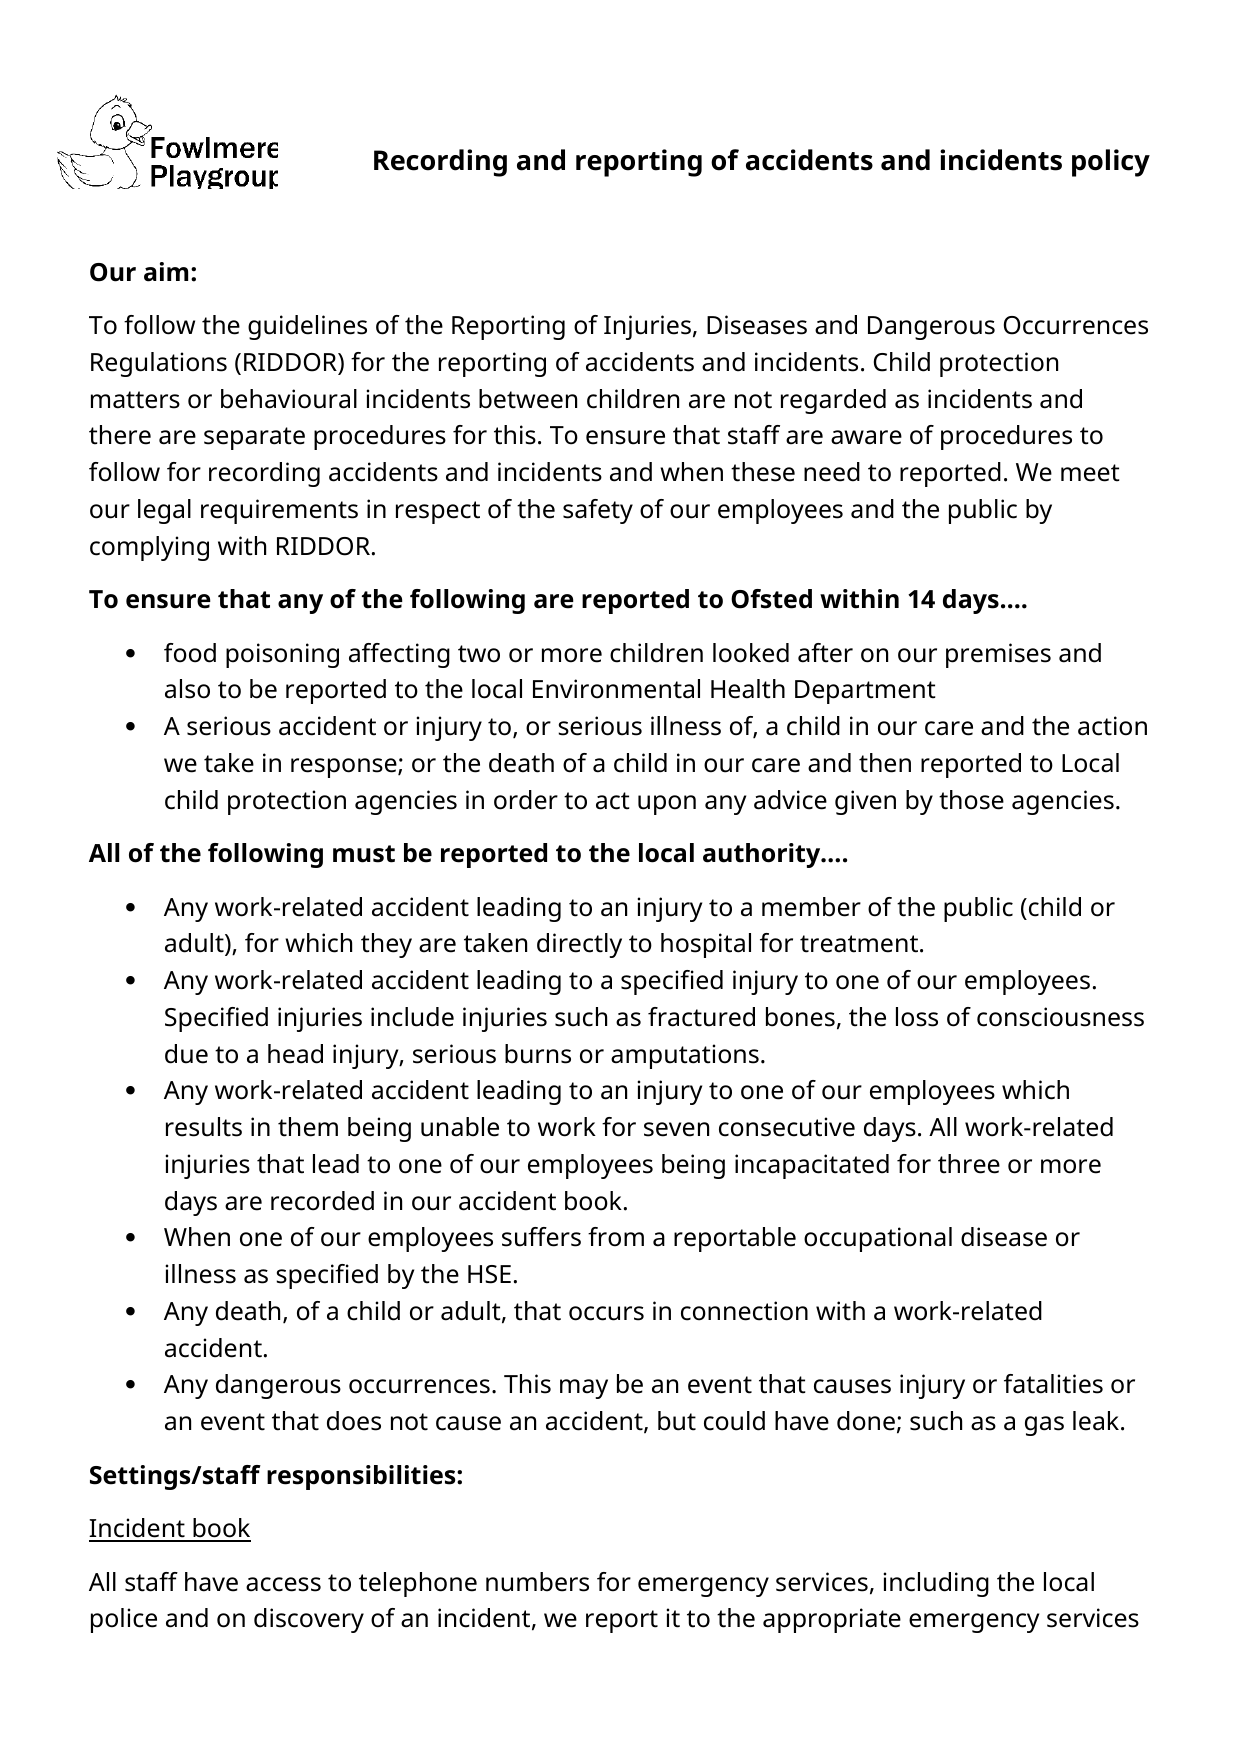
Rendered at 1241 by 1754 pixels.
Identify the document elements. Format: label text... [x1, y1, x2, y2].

list Any dangerous occurrences. This may be an event that causes injury or fatalities or an event that does not cause an accident, but could have done; such as a gas leak. [126, 1367, 1152, 1438]
picture [55, 94, 278, 189]
list A serious accident or injury to, or serious illness of, a child in our care and the action we take in response; or the death of a child in our care and then reported to Local child protection agencies in order to act upon any advice given by those agencies. [126, 709, 1152, 816]
text Settings/staff responsibilities: [89, 1457, 1152, 1491]
text Our aim: [89, 254, 1152, 288]
text Incident book [89, 1511, 1152, 1545]
text All of the following must be reported to the local authority…. [89, 836, 1152, 870]
list food poisoning affecting two or more children looked after on our premises and also to be reported to the local Environmental Health Department [126, 635, 1152, 706]
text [89, 1564, 1152, 1635]
list Any death, of a child or adult, that occurs in connection with a work-related accident. [126, 1294, 1152, 1364]
list Any work-related accident leading to an injury to one of our employees which results in them being unable to work for seven consecutive days. All work-related injuries that lead to one of our employees being incapacitated for three or more days are recorded in our accident book. [126, 1073, 1152, 1217]
text Recording and reporting of accidents and incidents policy [278, 141, 1152, 178]
text To follow the guidelines of the Reporting of Injuries, Diseases and Dangerous Occurrences Regulations (RIDDOR) for the reporting of accidents and incidents. Child protection matters or behavioural incidents between children are not regarded as incidents and there are separate procedures for this. To ensure that staff are aware of procedures to follow for recording accidents and incidents and when these need to reported. We meet our legal requirements in respect of the safety of our employees and the public by complying with RIDDOR. [89, 308, 1152, 562]
list Any work-related accident leading to a specified injury to one of our employees. Specified injuries include injuries such as fractured bones, the loss of consciousness due to a head injury, serious burns or amputations. [126, 963, 1152, 1070]
text To ensure that any of the following are reported to Ofsted within 14 days…. [89, 582, 1152, 616]
list Any work-related accident leading to an injury to a member of the public (child or adult), for which they are taken directly to hospital for treatment. [126, 889, 1152, 960]
list When one of our employees suffers from a reportable occupational disease or illness as specified by the HSE. [126, 1220, 1152, 1291]
